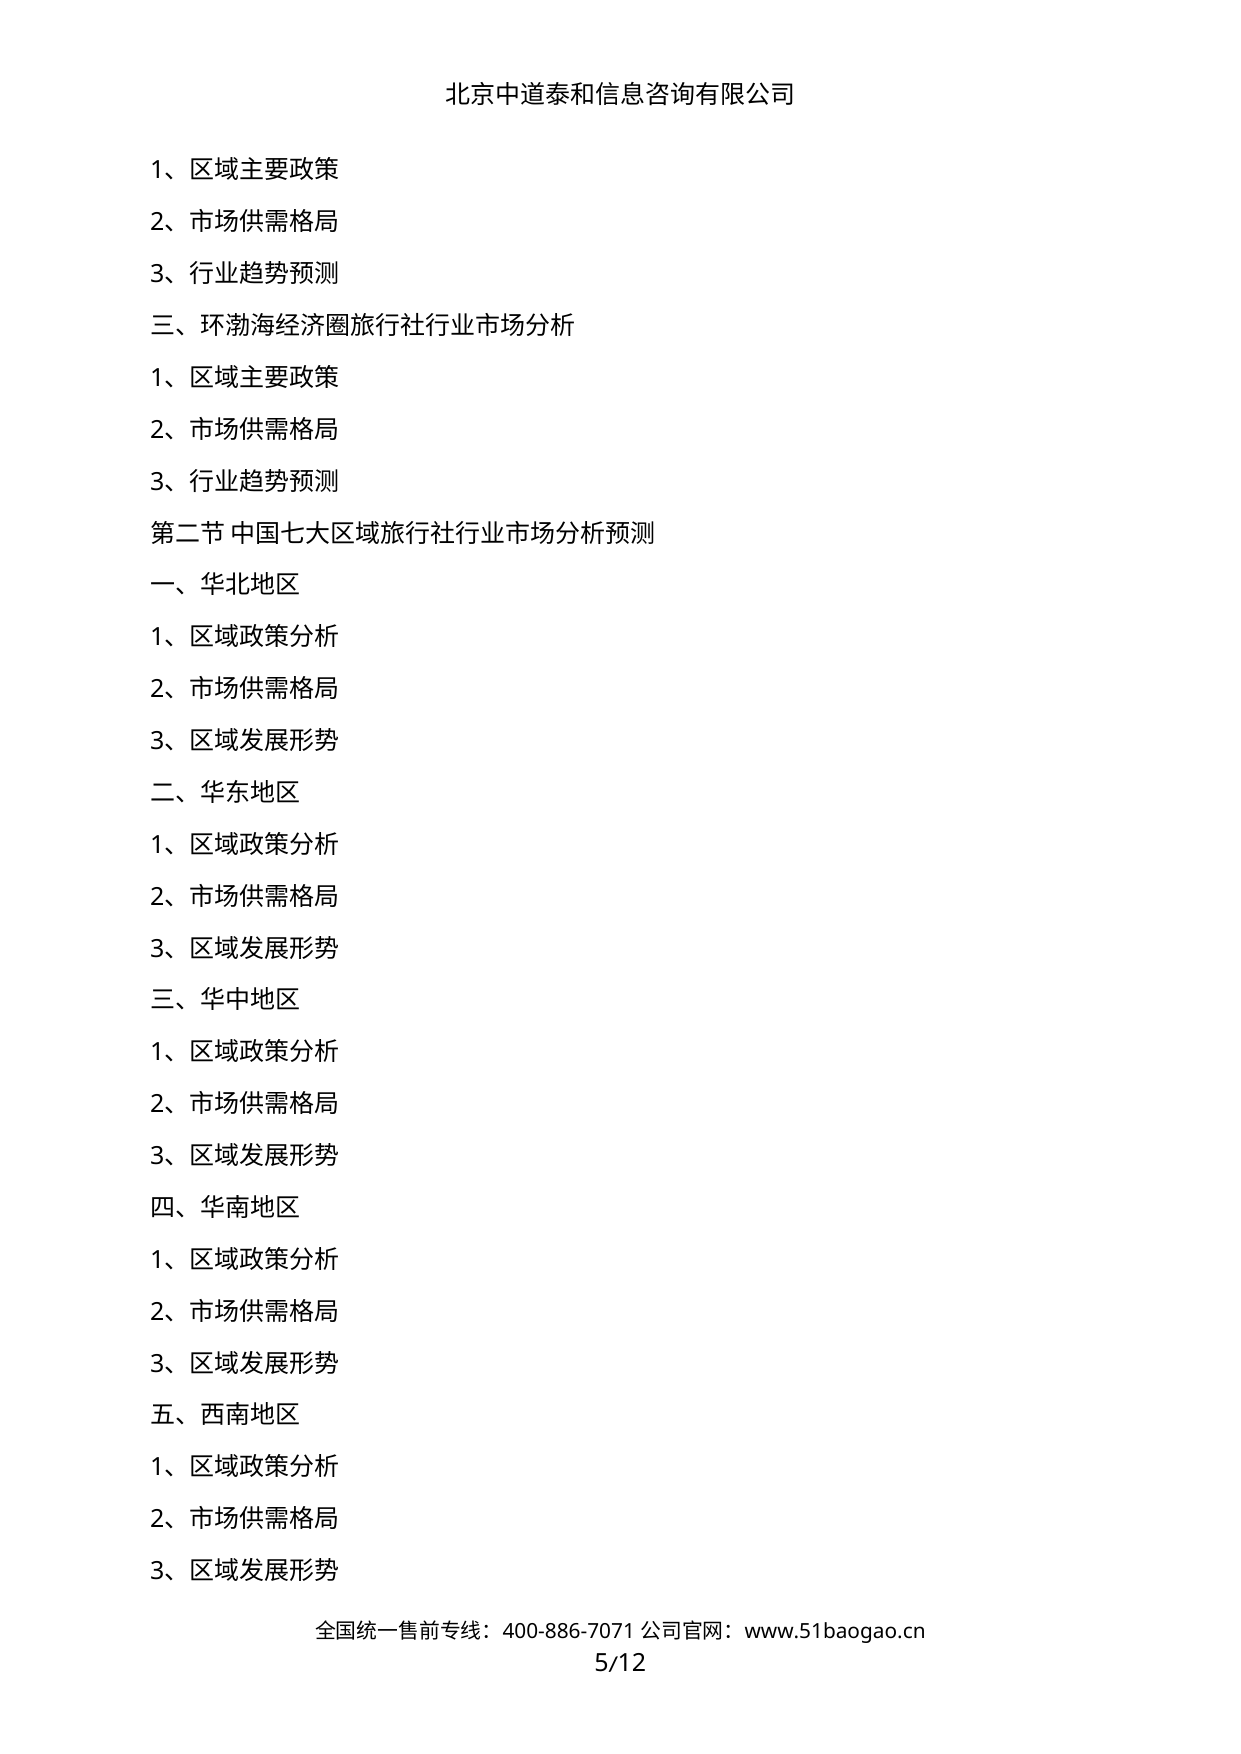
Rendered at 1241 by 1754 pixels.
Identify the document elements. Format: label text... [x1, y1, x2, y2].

text 1、区域政策分析 [150, 1239, 1090, 1276]
text 2、市场供需格局 [150, 1084, 1090, 1120]
text 2、市场供需格局 [150, 1291, 1090, 1327]
text 3、区域发展形势 [150, 1551, 1090, 1587]
text 3、行业趋势预测 [150, 254, 1090, 290]
text 第二节 中国七大区域旅行社行业市场分析预测 [150, 513, 1090, 549]
text 二、华东地区 [150, 772, 1090, 809]
text 2、市场供需格局 [150, 409, 1090, 446]
text 2、市场供需格局 [150, 669, 1090, 705]
text 2、市场供需格局 [150, 202, 1090, 238]
text 1、区域主要政策 [150, 357, 1090, 394]
text 1、区域政策分析 [150, 1032, 1090, 1068]
text 3、区域发展形势 [150, 1343, 1090, 1379]
text 三、环渤海经济圈旅行社行业市场分析 [150, 306, 1090, 342]
text 1、区域政策分析 [150, 824, 1090, 861]
text 2、市场供需格局 [150, 1499, 1090, 1535]
text 一、华北地区 [150, 565, 1090, 601]
text 四、华南地区 [150, 1187, 1090, 1224]
text 三、华中地区 [150, 980, 1090, 1016]
text 3、区域发展形势 [150, 928, 1090, 964]
text 3、区域发展形势 [150, 1136, 1090, 1172]
text 五、西南地区 [150, 1395, 1090, 1431]
text 1、区域主要政策 [150, 150, 1090, 186]
text 2、市场供需格局 [150, 876, 1090, 912]
text 1、区域政策分析 [150, 617, 1090, 653]
text 3、区域发展形势 [150, 721, 1090, 757]
text 1、区域政策分析 [150, 1447, 1090, 1483]
text 3、行业趋势预测 [150, 461, 1090, 497]
